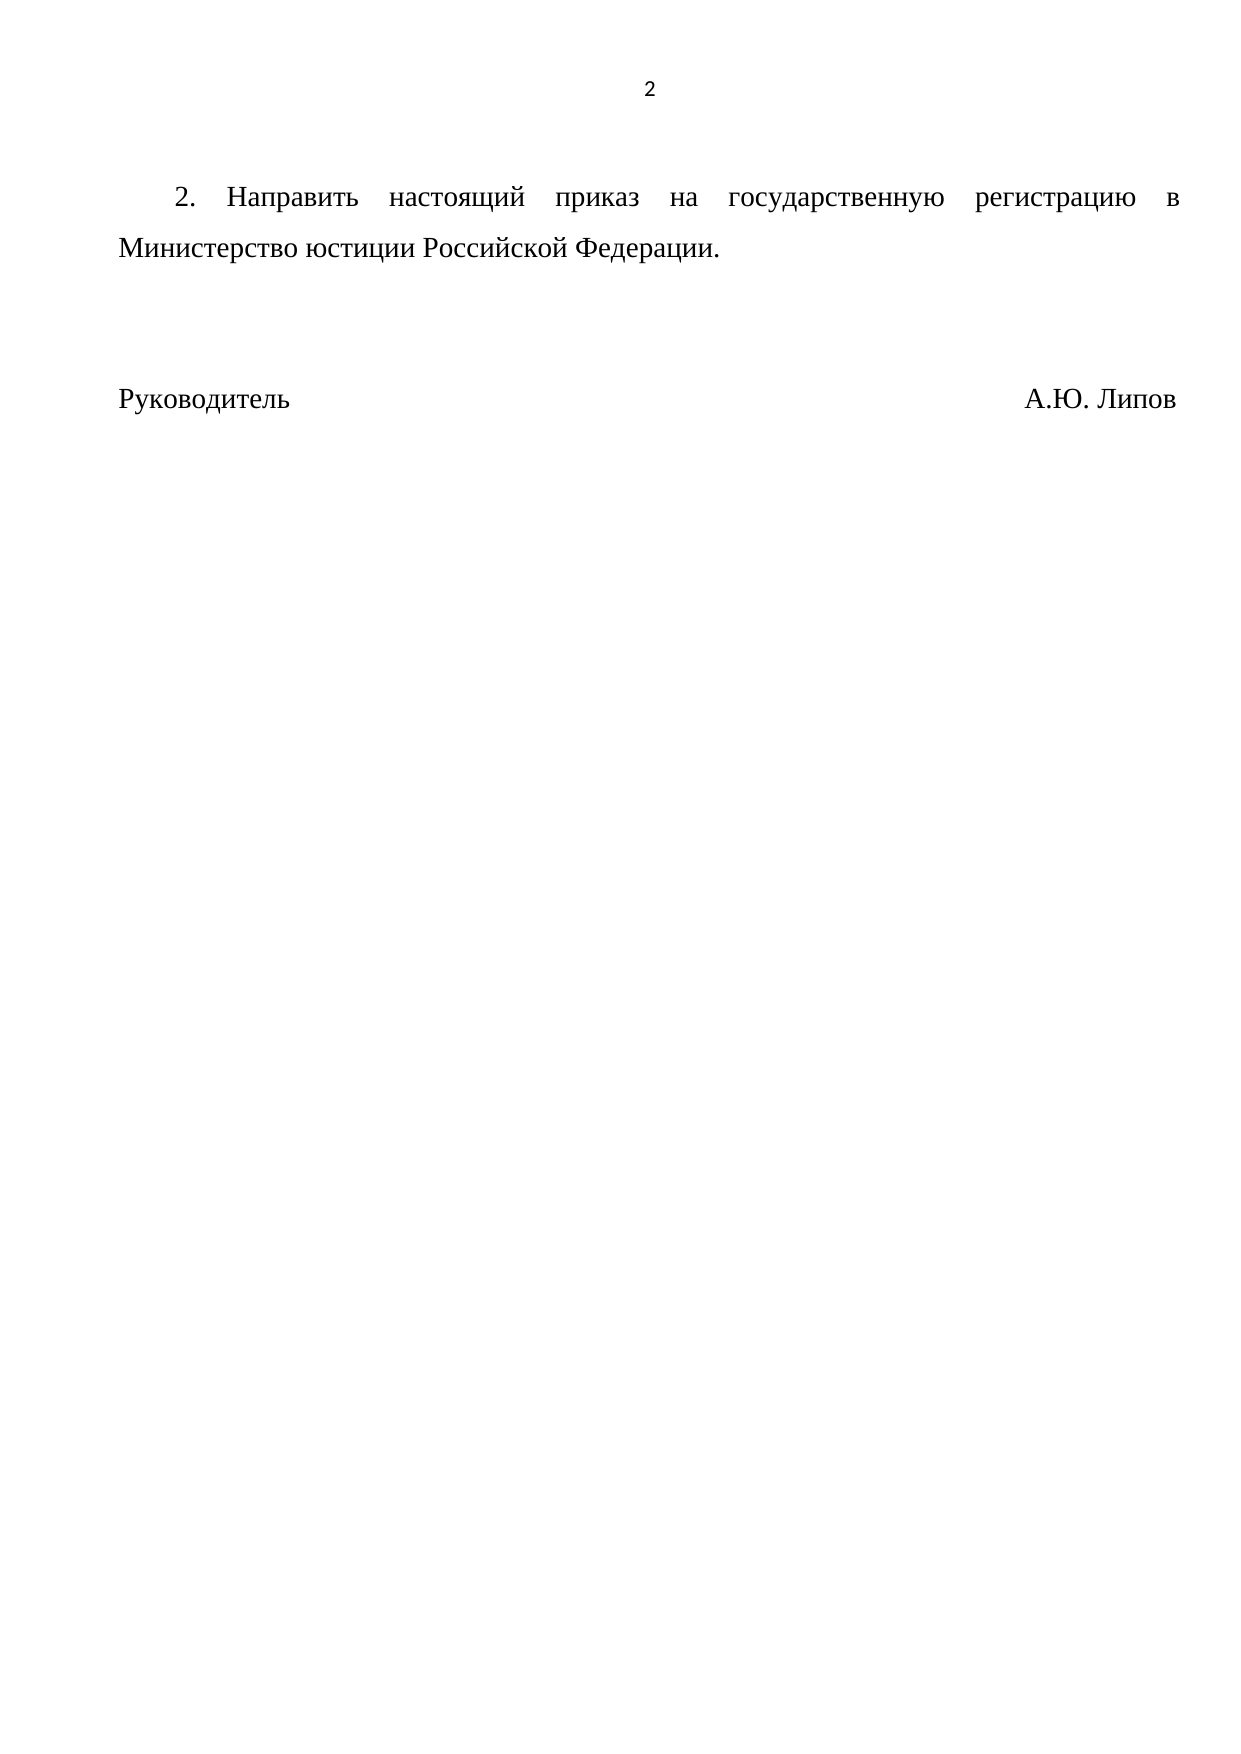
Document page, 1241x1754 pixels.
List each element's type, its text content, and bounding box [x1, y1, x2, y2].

text 2. Направить настоящий приказ на государственную регистрацию в Министерство юстиции Российской Федерации. [118, 179, 1181, 263]
text Руководитель А.Ю. Липов [118, 381, 1181, 414]
